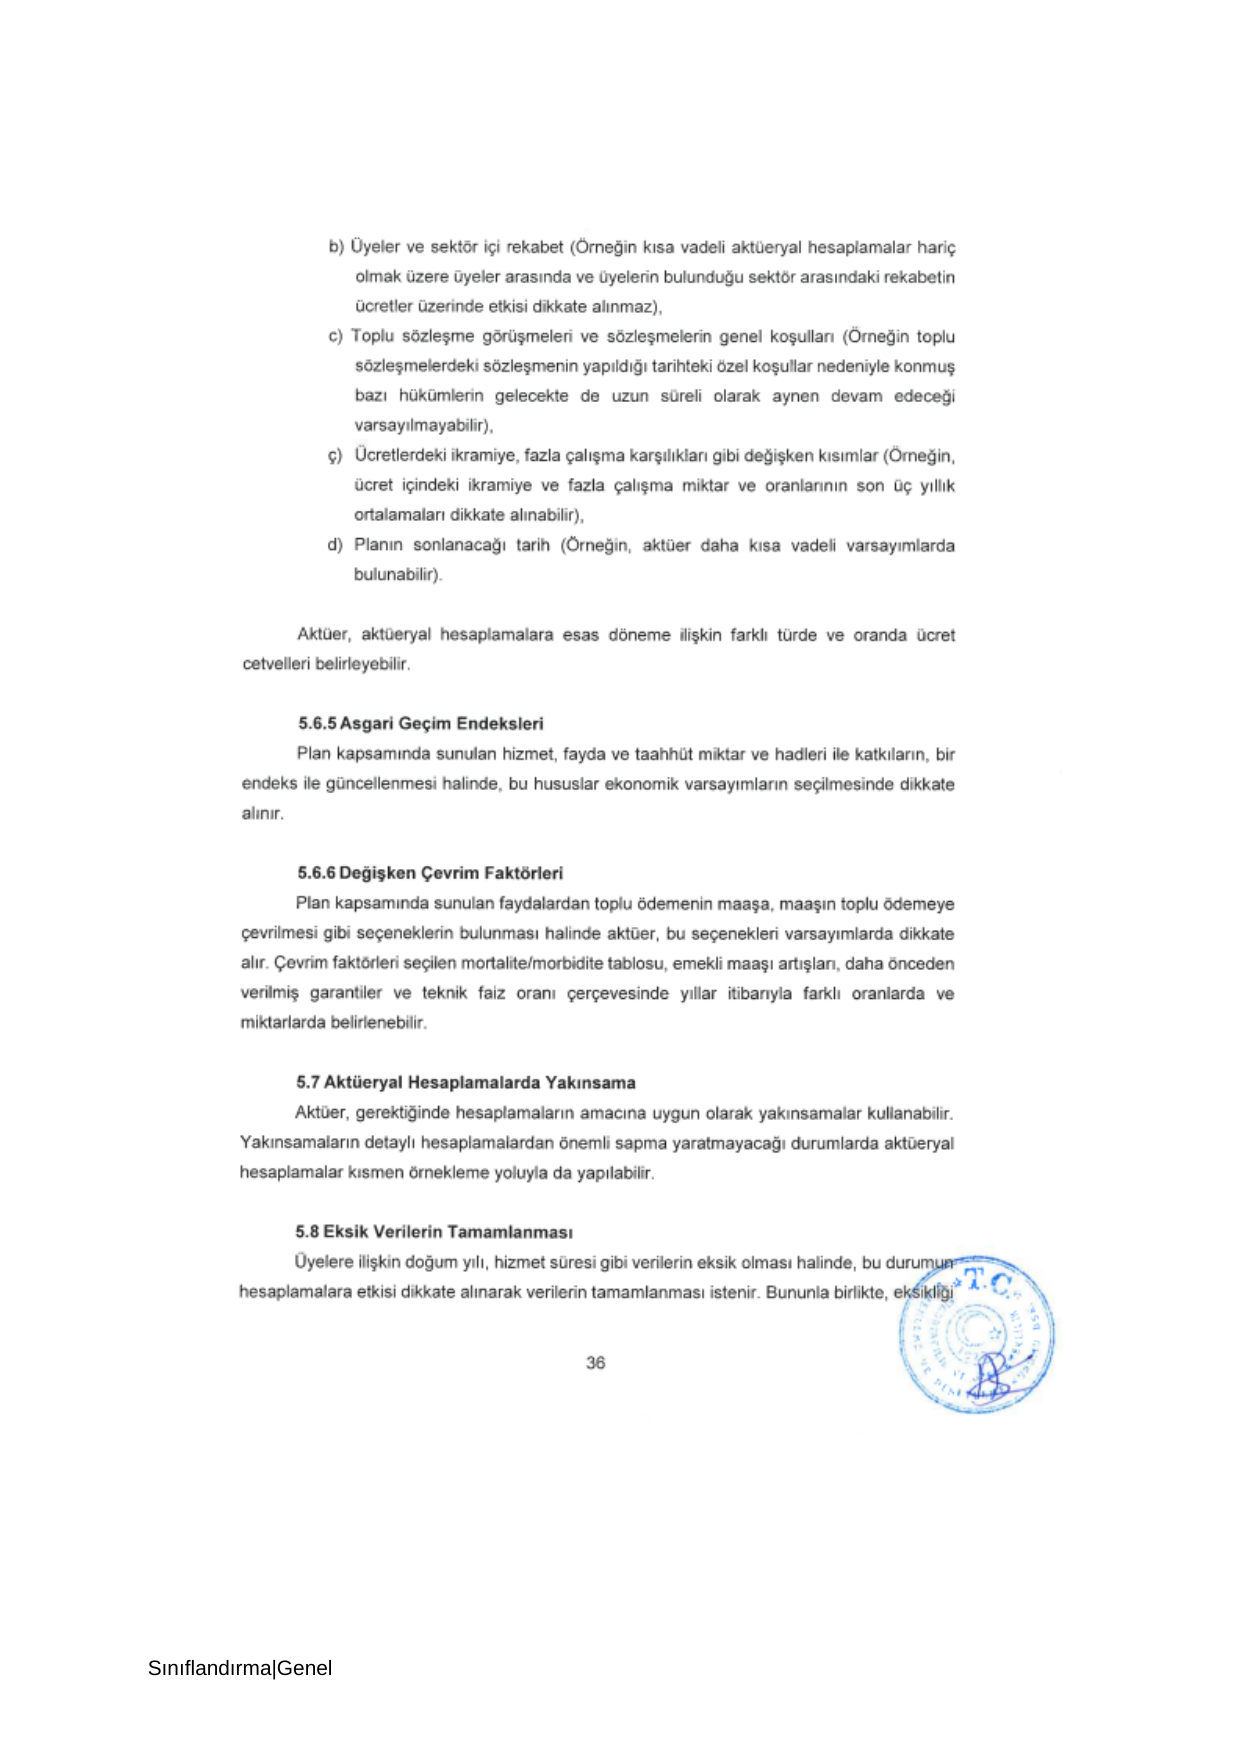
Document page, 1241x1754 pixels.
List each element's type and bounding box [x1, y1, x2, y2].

picture [147, 147, 1064, 1436]
